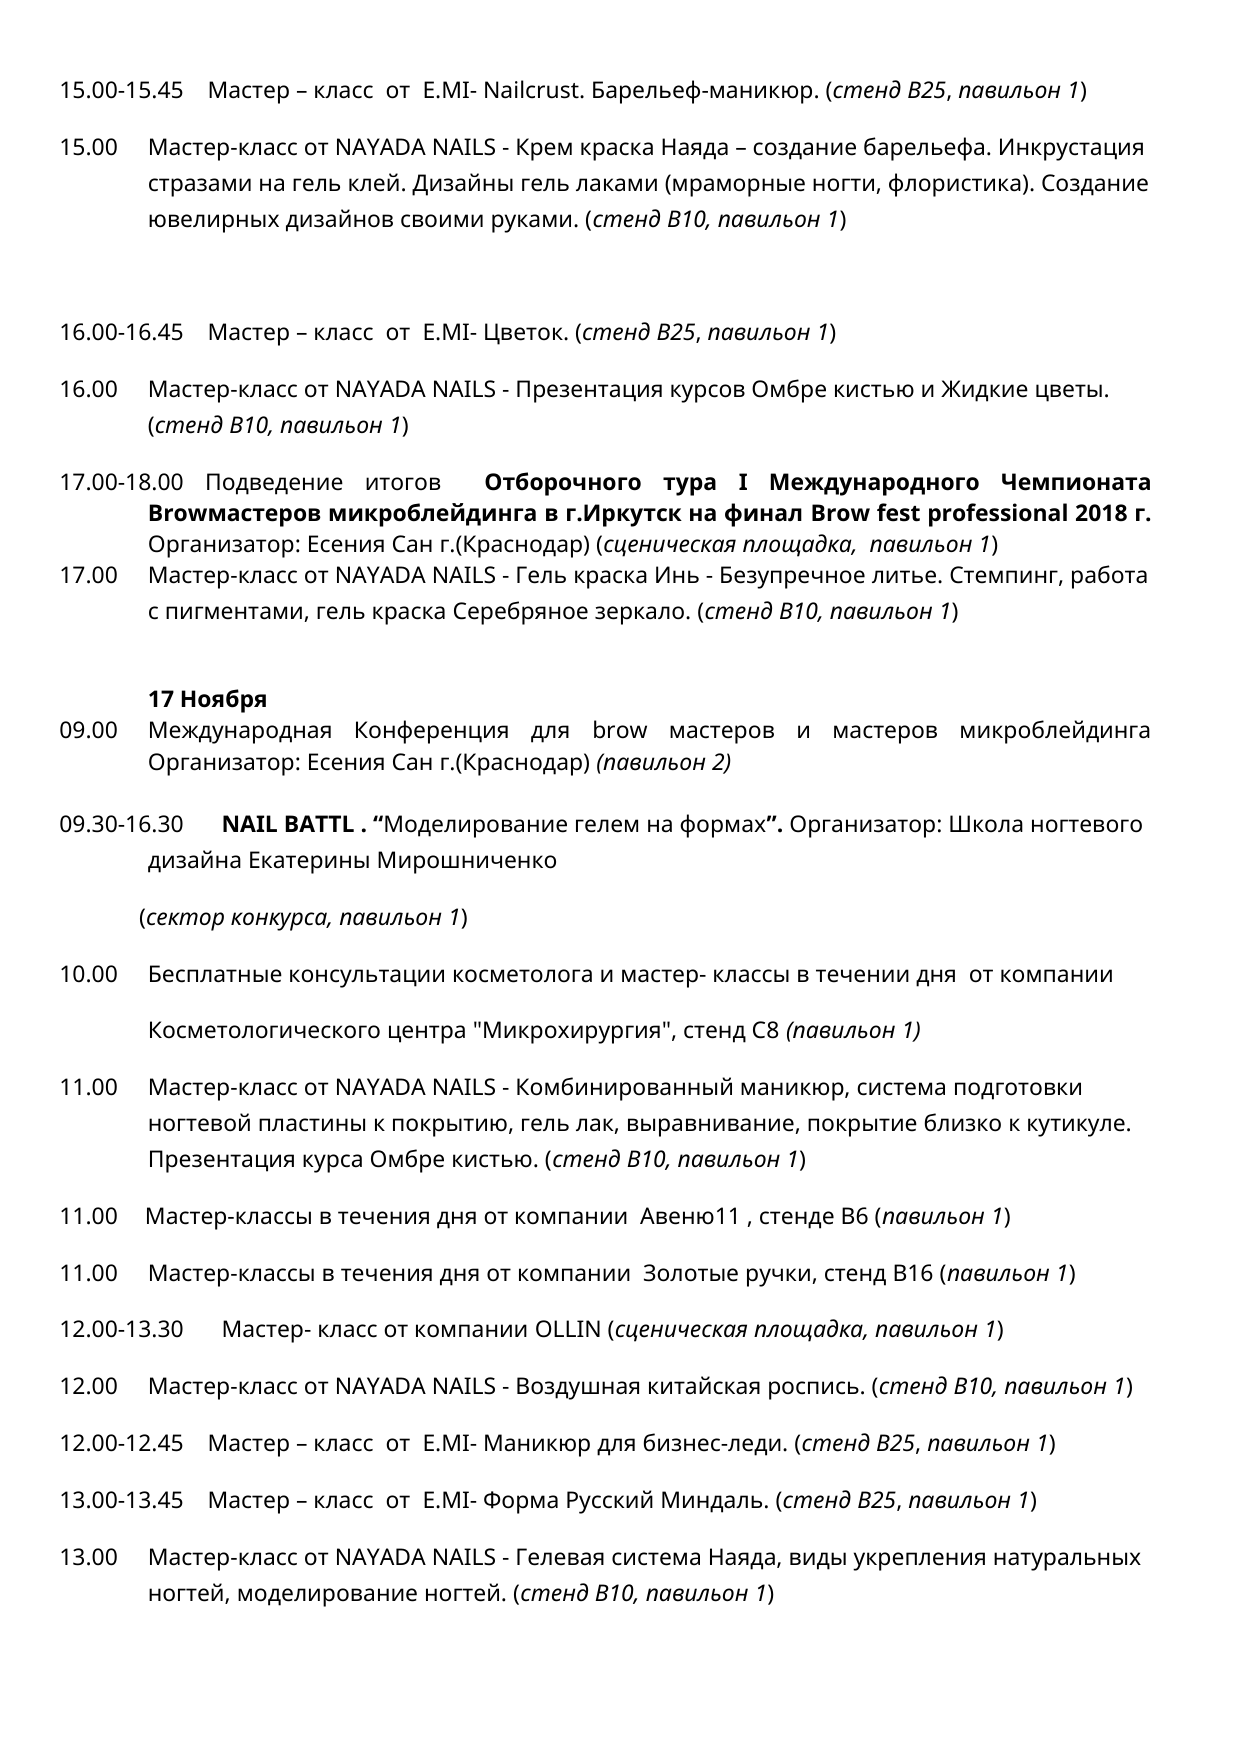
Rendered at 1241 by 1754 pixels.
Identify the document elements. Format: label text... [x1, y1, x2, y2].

text 16.00 Мастер-класс от NAYADA NAILS - Презентация курсов Омбре кистью и Жидкие цветы. (стенд В10, павильон 1) [59, 373, 1152, 440]
text 17.00-18.00 Подведение итогов Отборочного тура I Международного Чемпионата Browмастеров микроблейдинга в г.Иркутск на финал Brow fest professional 2018 г. Организатор: Есения Сан г.(Краснодар) (сценическая площадка, павильон 1) [59, 466, 1152, 559]
text 13.00 Мастер-класс от NAYADA NAILS - Гелевая система Наяда, виды укрепления натуральных ногтей, моделирование ногтей. (стенд В10, павильон 1) [59, 1541, 1152, 1608]
text 12.00 Мастер-класс от NAYADA NAILS - Воздушная китайская роспись. (стенд В10, павильон 1) [59, 1370, 1152, 1401]
text (сектор конкурса, павильон 1) [133, 901, 1152, 932]
text 12.00-13.30 Мастер- класс от компании OLLIN (сценическая площадка, павильон 1) [59, 1313, 1152, 1345]
text 10.00 Бесплатные консультации косметолога и мастер- классы в течении дня от компании [59, 958, 1152, 989]
text 11.00 Мастер-классы в течения дня от компании Авеню11 , стенде В6 (павильон 1) [59, 1200, 1152, 1231]
text 09.30-16.30 Nail BatTl . “Моделирование гелем на формах”. Организатор: Школа ногтевого дизайна Екатерины Мирошниченко [59, 808, 1152, 875]
text Косметологического центра "Микрохирургия", стенд С8 (павильон 1) [59, 1014, 1152, 1046]
text 16.00-16.45 Мастер – класс от E.MI- Цветок. (стенд В25, павильон 1) [59, 316, 1152, 347]
text 15.00-15.45 Мастер – класс от E.MI- Nailcrust. Барельеф-маникюр. (стенд В25, павильон 1) [59, 74, 1152, 105]
text 12.00-12.45 Мастер – класс от E.MI- Маникюр для бизнес-леди. (стенд В25, павильон 1) [59, 1427, 1152, 1458]
text 11.00 Мастер-классы в течения дня от компании Золотые ручки, стенд В16 (павильон 1) [59, 1257, 1152, 1288]
text 11.00 Мастер-класс от NAYADA NAILS - Комбинированный маникюр, система подготовки ногтевой пластины к покрытию, гель лак, выравнивание, покрытие близко к кутикуле. Презентация курса Омбре кистью. (стенд В10, павильон 1) [59, 1071, 1152, 1174]
text 17 Ноября [148, 683, 1152, 714]
text 15.00 Мастер-класс от NAYADA NAILS - Крем краска Наяда – создание барельефа. Инкрустация стразами на гель клей. Дизайны гель лаками (мраморные ногти, флористика). Создание ювелирных дизайнов своими руками. (стенд В10, павильон 1) [59, 131, 1152, 234]
text 09.00 Международная Конференция для brow мастеров и мастеров микроблейдинга Организатор: Есения Сан г.(Краснодар) (павильон 2) [59, 714, 1152, 777]
text 17.00 Мастер-класс от NAYADA NAILS - Гель краска Инь - Безупречное литье. Стемпинг, работа с пигментами, гель краска Серебряное зеркало. (стенд В10, павильон 1) [59, 559, 1152, 626]
text 13.00-13.45 Мастер – класс от E.MI- Форма Русский Миндаль. (стенд В25, павильон 1) [59, 1484, 1152, 1515]
